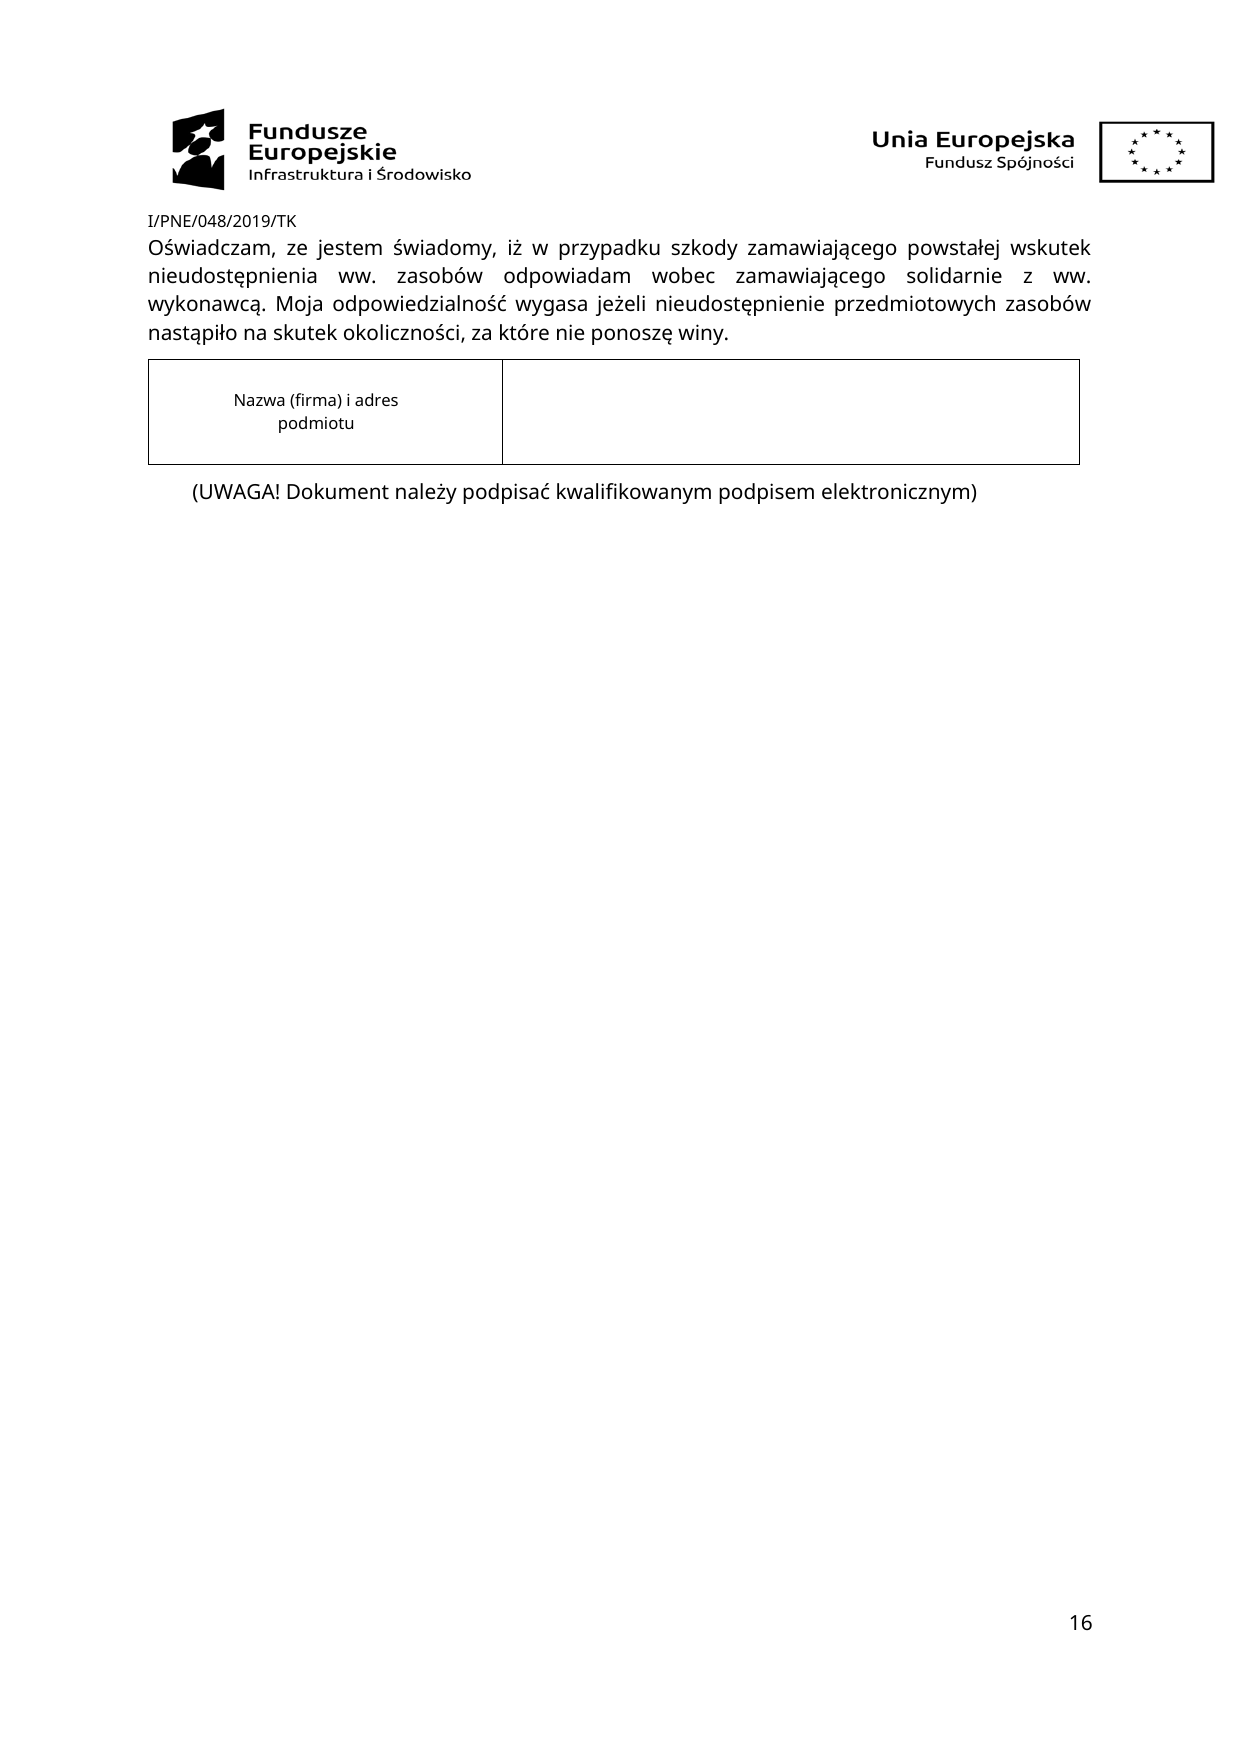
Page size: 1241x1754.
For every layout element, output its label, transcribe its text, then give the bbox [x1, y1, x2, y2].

picture [147, 88, 1241, 210]
text Oświadczam, ze jestem świadomy, iż w przypadku szkody zamawiającego powstałej wskutek nieudostępnienia ww. zasobów odpowiadam wobec zamawiającego solidarnie z ww. wykonawcą. Moja odpowiedzialność wygasa jeżeli nieudostępnienie przedmiotowych zasobów nastąpiło na skutek okoliczności, za które nie ponoszę winy. [148, 233, 1092, 346]
text (UWAGA! Dokument należy podpisać kwalifikowanym podpisem elektronicznym) [192, 477, 1092, 506]
table_header [503, 360, 1079, 464]
table_header Nazwa (firma) i adres podmiotu [149, 360, 502, 464]
